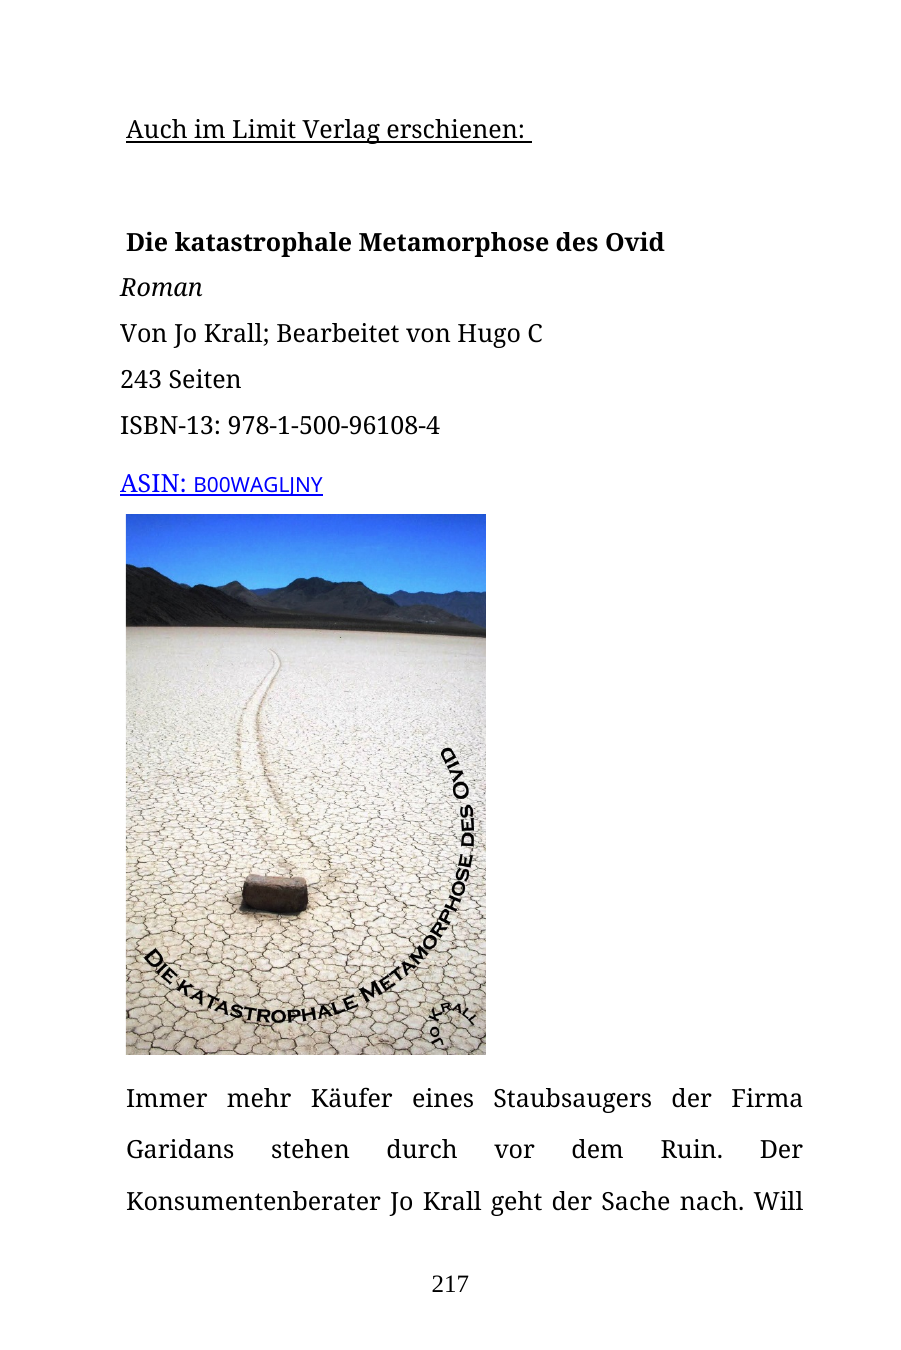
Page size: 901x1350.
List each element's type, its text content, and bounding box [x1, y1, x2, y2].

text ISBN-13: 978-1-500-96108-4 [120, 398, 804, 443]
text ASIN: B00WAGLJNY [120, 456, 804, 502]
text Von Jo Krall; Bearbeitet von Hugo C [120, 306, 804, 352]
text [126, 1081, 804, 1217]
text Auch im Limit Verlag erschienen: [126, 112, 804, 146]
text Roman [120, 260, 804, 306]
text Die katastrophale Metamorphose des Ovid [126, 214, 804, 260]
picture [125, 514, 486, 1055]
text 243 Seiten [120, 352, 804, 398]
